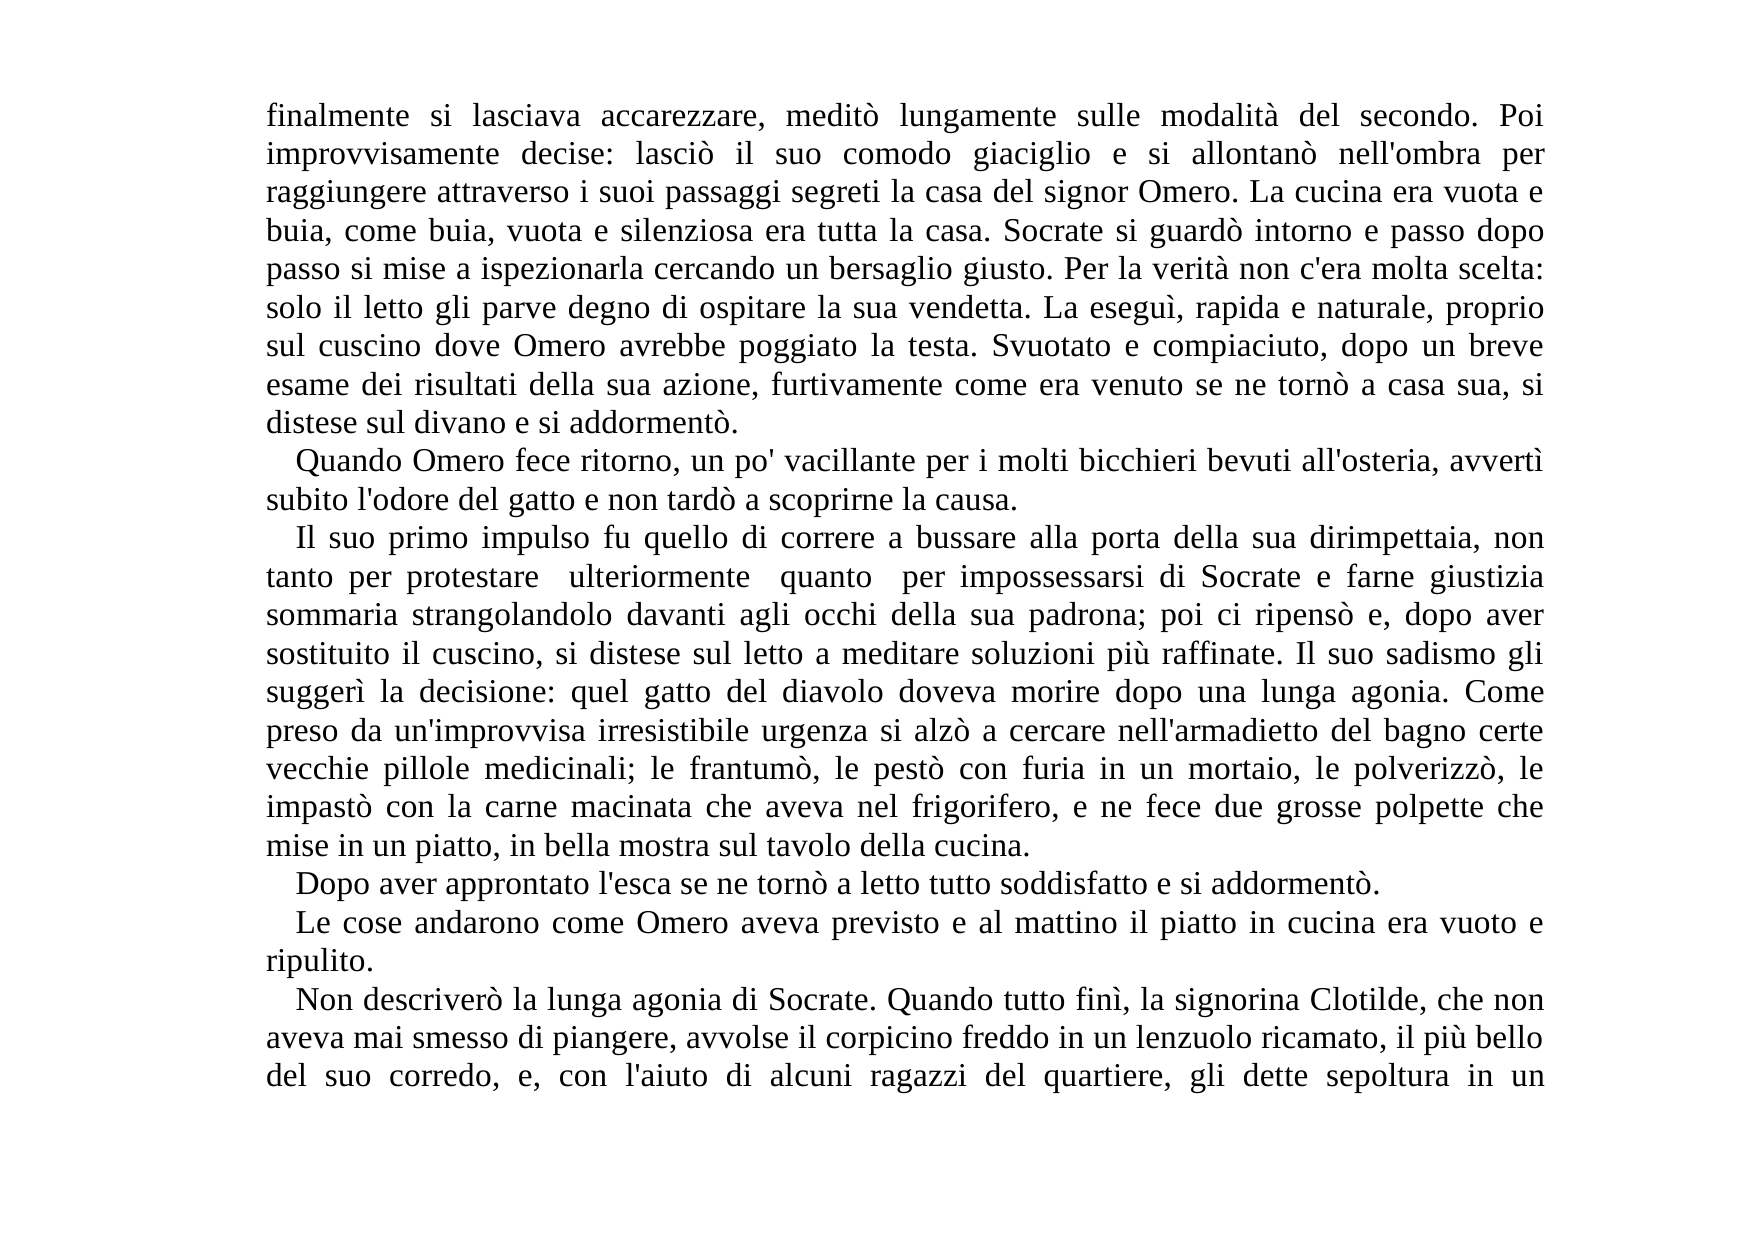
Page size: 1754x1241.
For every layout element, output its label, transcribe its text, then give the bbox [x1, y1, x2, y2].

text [266, 978, 1547, 1094]
text Le cose andarono come Omero aveva previsto e al mattino il piatto in cucina era vuoto e ripulito. [266, 902, 1547, 978]
text Dopo aver approntato l'esca se ne tornò a letto tutto soddisfatto e si addormentò. [266, 863, 1547, 902]
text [266, 94, 1547, 440]
text Quando Omero fece ritorno, un po' vacillante per i molti bicchieri bevuti all'osteria, avvertì subito l'odore del gatto e non tardò a scoprirne la causa. [266, 440, 1547, 517]
text Il suo primo impulso fu quello di correre a bussare alla porta della sua dirimpettaia, non tanto per protestare ulteriormente quanto per impossessarsi di Socrate e farne giustizia sommaria strangolandolo davanti agli occhi della sua padrona; poi ci ripensò e, dopo aver sostituito il cuscino, si distese sul letto a meditare soluzioni più raffinate. Il suo sadismo gli suggerì la decisione: quel gatto del diavolo doveva morire dopo una lunga agonia. Come preso da un'improvvisa irresistibile urgenza si alzò a cercare nell'armadietto del bagno certe vecchie pillole medicinali; le frantumò, le pestò con furia in un mortaio, le polverizzò, le impastò con la carne macinata che aveva nel frigorifero, e ne fece due grosse polpette che mise in un piatto, in bella mostra sul tavolo della cucina. [266, 517, 1547, 863]
